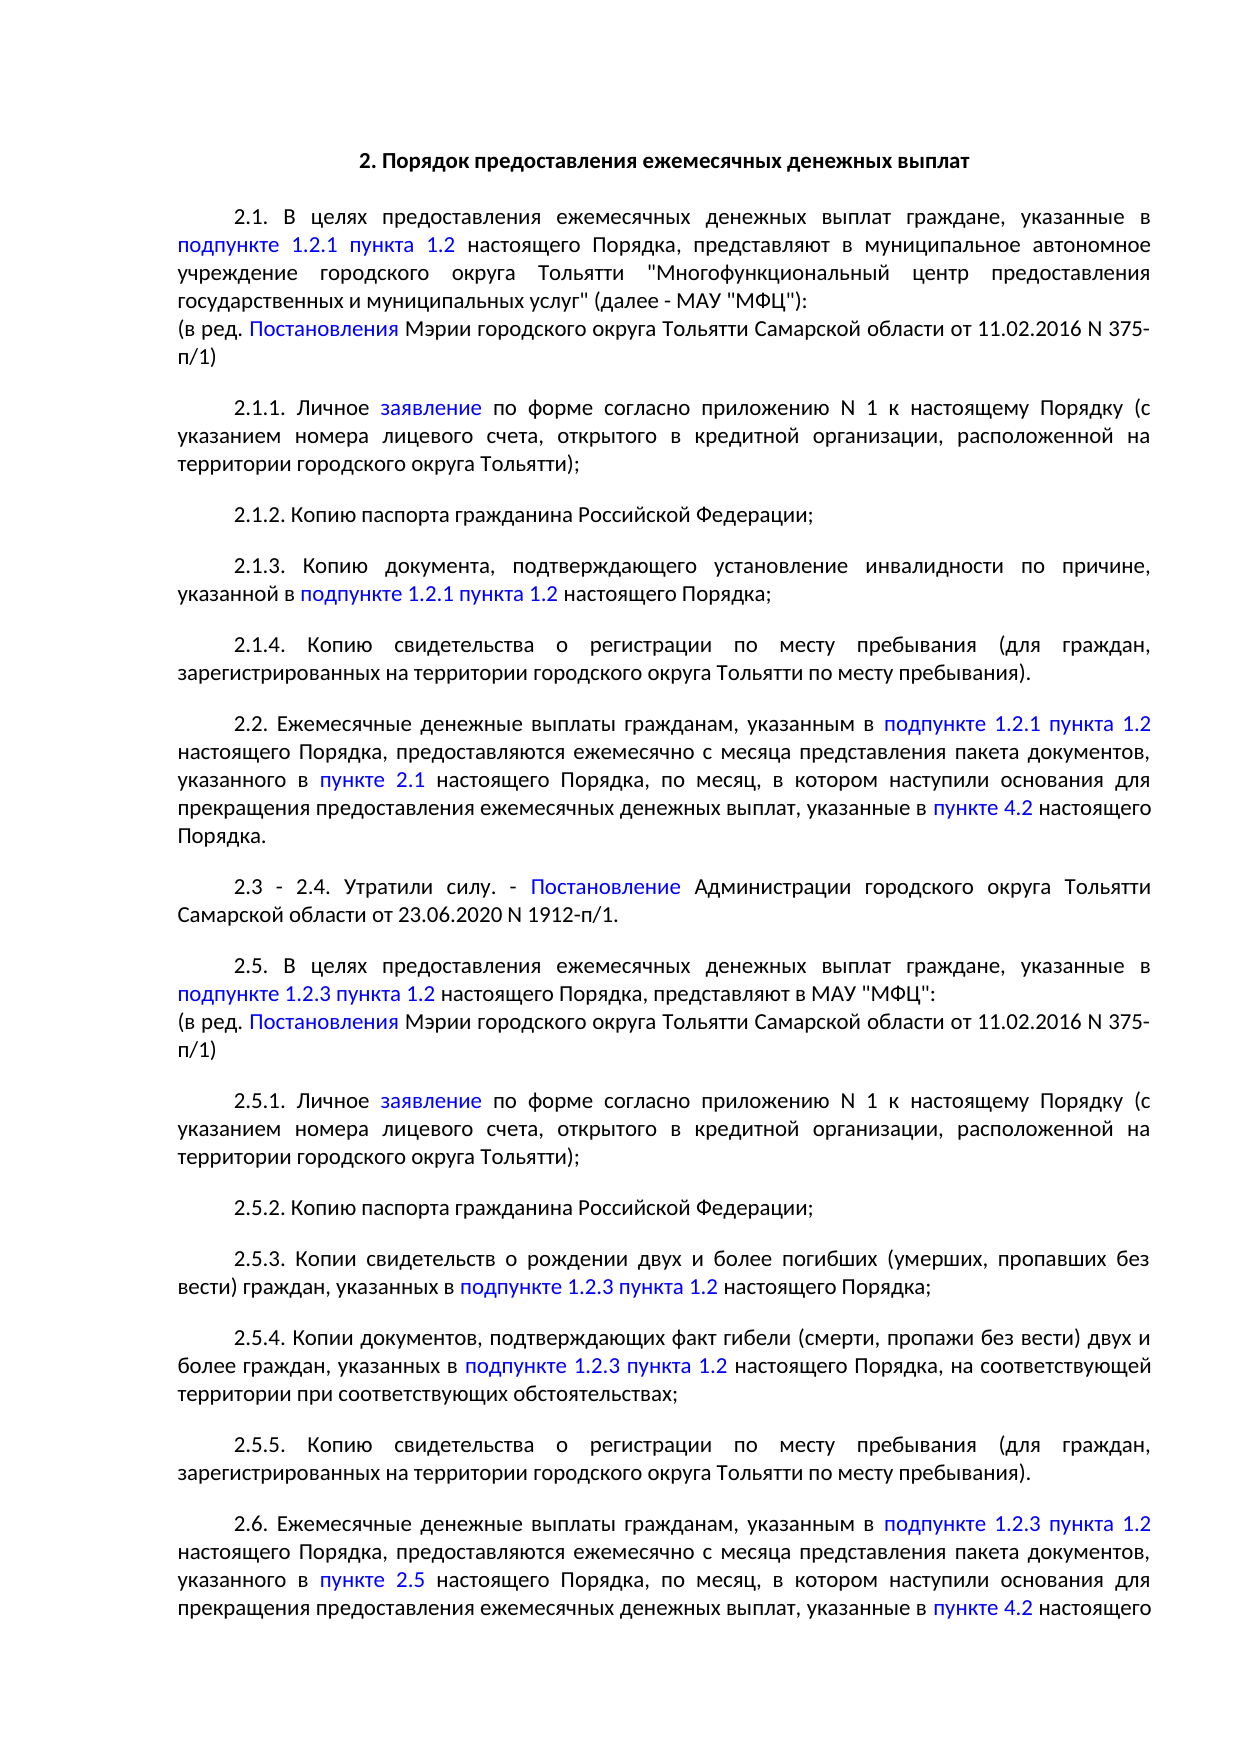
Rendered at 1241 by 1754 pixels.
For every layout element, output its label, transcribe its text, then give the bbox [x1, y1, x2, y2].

text 2.5.1. Личное заявление по форме согласно приложению N 1 к настоящему Порядку (с указанием номера лицевого счета, открытого в кредитной организации, расположенной на территории городского округа Тольятти); [177, 1086, 1152, 1170]
text 2.1.4. Копию свидетельства о регистрации по месту пребывания (для граждан, зарегистрированных на территории городского округа Тольятти по месту пребывания). [177, 630, 1152, 686]
text 2.1.3. Копию документа, подтверждающего установление инвалидности по причине, указанной в подпункте 1.2.1 пункта 1.2 настоящего Порядка; [177, 551, 1152, 607]
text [177, 1509, 1152, 1621]
text (в ред. Постановления Мэрии городского округа Тольятти Самарской области от 11.02.2016 N 375-п/1) [177, 1007, 1152, 1063]
text 2.5.2. Копию паспорта гражданина Российской Федерации; [177, 1193, 1152, 1221]
text 2.1.1. Личное заявление по форме согласно приложению N 1 к настоящему Порядку (с указанием номера лицевого счета, открытого в кредитной организации, расположенной на территории городского округа Тольятти); [177, 393, 1152, 477]
text 2.5. В целях предоставления ежемесячных денежных выплат граждане, указанные в подпункте 1.2.3 пункта 1.2 настоящего Порядка, представляют в МАУ "МФЦ": [177, 951, 1152, 1007]
text 2.3 - 2.4. Утратили силу. - Постановление Администрации городского округа Тольятти Самарской области от 23.06.2020 N 1912-п/1. [177, 872, 1152, 928]
text 2.1.2. Копию паспорта гражданина Российской Федерации; [177, 500, 1152, 528]
text 2.2. Ежемесячные денежные выплаты гражданам, указанным в подпункте 1.2.1 пункта 1.2 настоящего Порядка, предоставляются ежемесячно с месяца представления пакета документов, указанного в пункте 2.1 настоящего Порядка, по месяц, в котором наступили основания для прекращения предоставления ежемесячных денежных выплат, указанные в пункте 4.2 настоящего Порядка. [177, 709, 1152, 849]
text 2.5.3. Копии свидетельств о рождении двух и более погибших (умерших, пропавших без вести) граждан, указанных в подпункте 1.2.3 пункта 1.2 настоящего Порядка; [177, 1244, 1152, 1300]
text 2.5.4. Копии документов, подтверждающих факт гибели (смерти, пропажи без вести) двух и более граждан, указанных в подпункте 1.2.3 пункта 1.2 настоящего Порядка, на соответствующей территории при соответствующих обстоятельствах; [177, 1323, 1152, 1407]
title 2. Порядок предоставления ежемесячных денежных выплат [177, 146, 1152, 174]
text 2.5.5. Копию свидетельства о регистрации по месту пребывания (для граждан, зарегистрированных на территории городского округа Тольятти по месту пребывания). [177, 1430, 1152, 1486]
text 2.1. В целях предоставления ежемесячных денежных выплат граждане, указанные в подпункте 1.2.1 пункта 1.2 настоящего Порядка, представляют в муниципальное автономное учреждение городского округа Тольятти "Многофункциональный центр предоставления государственных и муниципальных услуг" (далее - МАУ "МФЦ"): [177, 202, 1152, 314]
text (в ред. Постановления Мэрии городского округа Тольятти Самарской области от 11.02.2016 N 375-п/1) [177, 314, 1152, 370]
